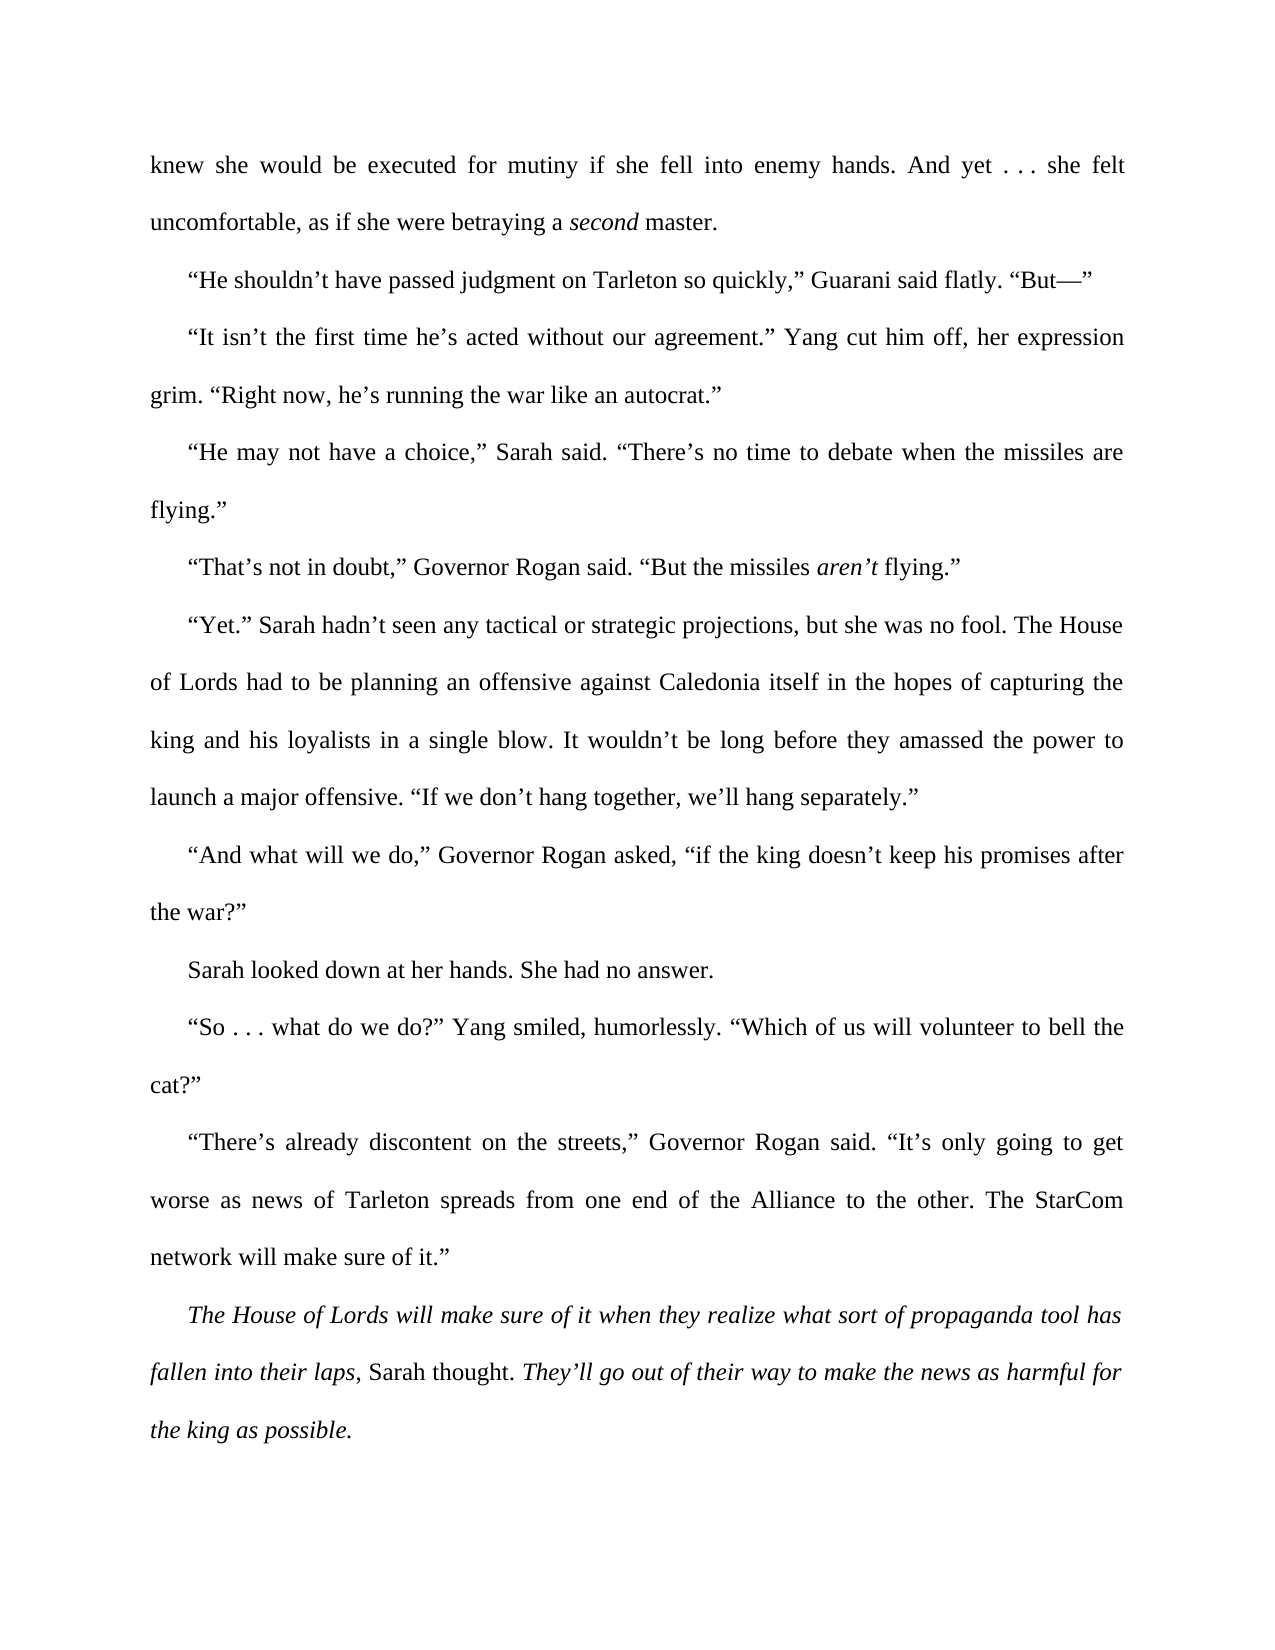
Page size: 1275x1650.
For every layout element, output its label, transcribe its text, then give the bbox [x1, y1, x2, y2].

text “And what will we do,” Governor Rogan asked, “if the king doesn’t keep his promises after the war?” [150, 840, 1125, 926]
text “Yet.” Sarah hadn’t seen any tactical or strategic projections, but she was no fool. The House of Lords had to be planning an offensive against Caledonia itself in the hopes of capturing the king and his loyalists in a single blow. It wouldn’t be long before they amassed the power to launch a major offensive. “If we don’t hang together, we’ll hang separately.” [150, 610, 1125, 811]
text Sarah looked down at her hands. She had no answer. [150, 955, 1125, 984]
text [150, 150, 1125, 236]
text “That’s not in doubt,” Governor Rogan said. “But the missiles aren’t flying.” [150, 552, 1125, 581]
text “He may not have a choice,” Sarah said. “There’s no time to debate when the missiles are flying.” [150, 437, 1125, 524]
text “It isn’t the first time he’s acted without our agreement.” Yang cut him off, her expression grim. “Right now, he’s running the war like an autocrat.” [150, 322, 1125, 409]
text “There’s already discontent on the streets,” Governor Rogan said. “It’s only going to get worse as news of Tarleton spreads from one end of the Alliance to the other. The StarCom network will make sure of it.” [150, 1127, 1125, 1271]
text “So . . . what do we do?” Yang smiled, humorlessly. “Which of us will volunteer to bell the cat?” [150, 1012, 1125, 1099]
text The House of Lords will make sure of it when they realize what sort of propaganda tool has fallen into their laps, Sarah thought. They’ll go out of their way to make the news as harmful for the king as possible. [150, 1300, 1125, 1444]
text “He shouldn’t have passed judgment on Tarleton so quickly,” Guarani said flatly. “But—” [150, 265, 1125, 294]
